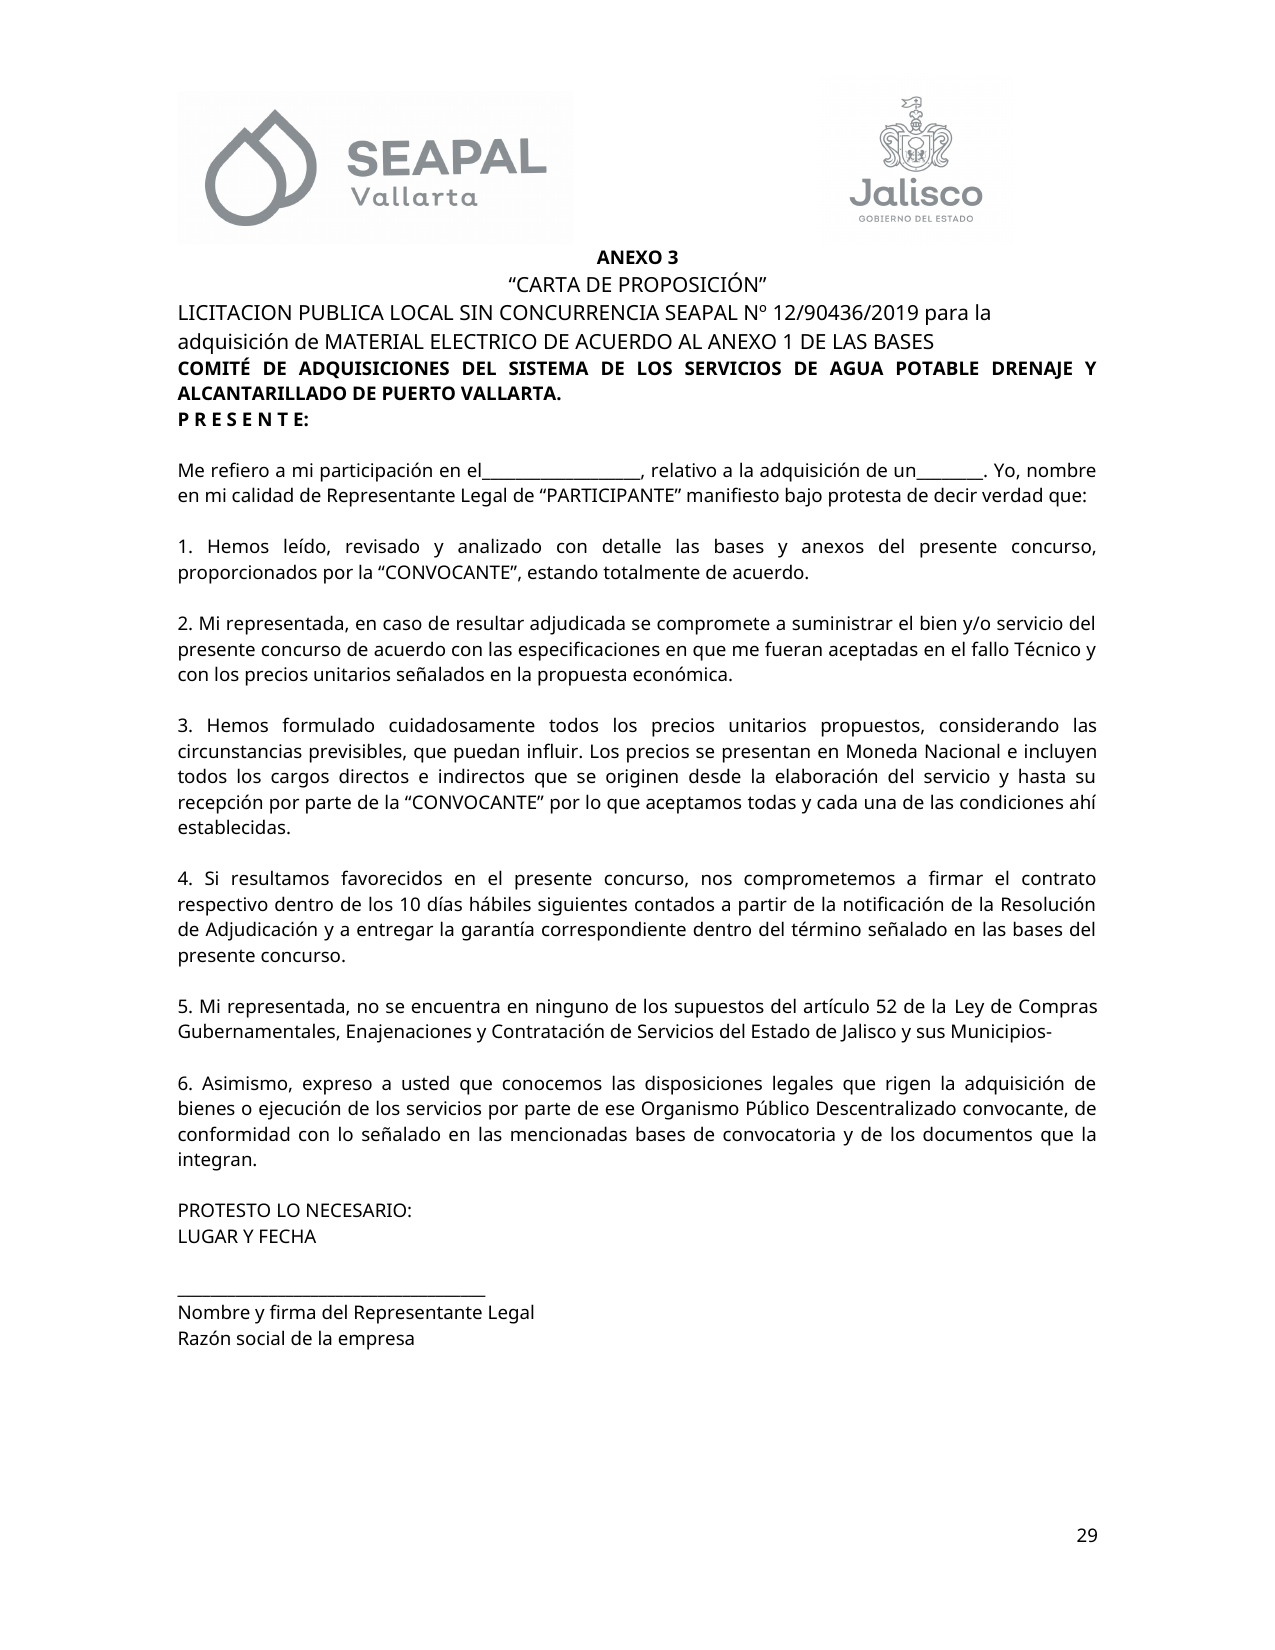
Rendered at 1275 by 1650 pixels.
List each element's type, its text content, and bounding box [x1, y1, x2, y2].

text 5. Mi representada, no se encuentra en ninguno de los supuestos del artículo 52 de la Ley de Compras Gubernamentales, Enajenaciones y Contratación de Servicios del Estado de Jalisco y sus Municipios- [177, 993, 1098, 1044]
text PROTESTO LO NECESARIO: [177, 1197, 1098, 1223]
text 4. Si resultamos favorecidos en el presente concurso, nos comprometemos a firmar el contrato respectivo dentro de los 10 días hábiles siguientes contados a partir de la notificación de la Resolución de Adjudicación y a entregar la garantía correspondiente dentro del término señalado en las bases del presente concurso. [177, 866, 1098, 968]
text P R E S E N T E: [177, 406, 1098, 432]
text Nombre y firma del Representante Legal [177, 1299, 1098, 1325]
text LUGAR Y FECHA [177, 1223, 1098, 1248]
text LICITACION PUBLICA LOCAL SIN CONCURRENCIA SEAPAL Nº 12/90436/2019 para la adquisición de MATERIAL ELECTRICO DE ACUERDO AL ANEXO 1 DE LAS BASES [177, 298, 1098, 355]
text “CARTA DE PROPOSICIÓN” [177, 270, 1098, 298]
text 2. Mi representada, en caso de resultar adjudicada se compromete a suministrar el bien y/o servicio del presente concurso de acuerdo con las especificaciones en que me fueran aceptadas en el fallo Técnico y con los precios unitarios señalados en la propuesta económica. [177, 610, 1098, 687]
text 6. Asimismo, expreso a usted que conocemos las disposiciones legales que rigen la adquisición de bienes o ejecución de los servicios por parte de ese Organismo Público Descentralizado convocante, de conformidad con lo señalado en las mencionadas bases de convocatoria y de los documentos que la integran. [177, 1070, 1098, 1172]
text ANEXO 3 [177, 244, 1098, 270]
text Me refiero a mi participación en el___________________, relativo a la adquisición de un________. Yo, nombre en mi calidad de Representante Legal de “PARTICIPANTE” manifiesto bajo protesta de decir verdad que: [177, 457, 1098, 508]
text 1. Hemos leído, revisado y analizado con detalle las bases y anexos del presente concurso, proporcionados por la “CONVOCANTE”, estando totalmente de acuerdo. [177, 534, 1098, 585]
text COMITÉ DE ADQUISICIONES DEL SISTEMA DE LOS SERVICIOS DE AGUA POTABLE DRENAJE Y ALCANTARILLADO DE PUERTO VALLARTA. [177, 355, 1098, 406]
text _____________________________________ [177, 1274, 1098, 1299]
text Razón social de la empresa [177, 1325, 1098, 1351]
text 3. Hemos formulado cuidadosamente todos los precios unitarios propuestos, considerando las circunstancias previsibles, que puedan influir. Los precios se presentan en Moneda Nacional e incluyen todos los cargos directos e indirectos que se originen desde la elaboración del servicio y hasta su recepción por parte de la “CONVOCANTE” por lo que aceptamos todas y cada una de las condiciones ahí establecidas. [177, 712, 1098, 840]
picture [177, 91, 574, 245]
picture [817, 73, 1015, 245]
